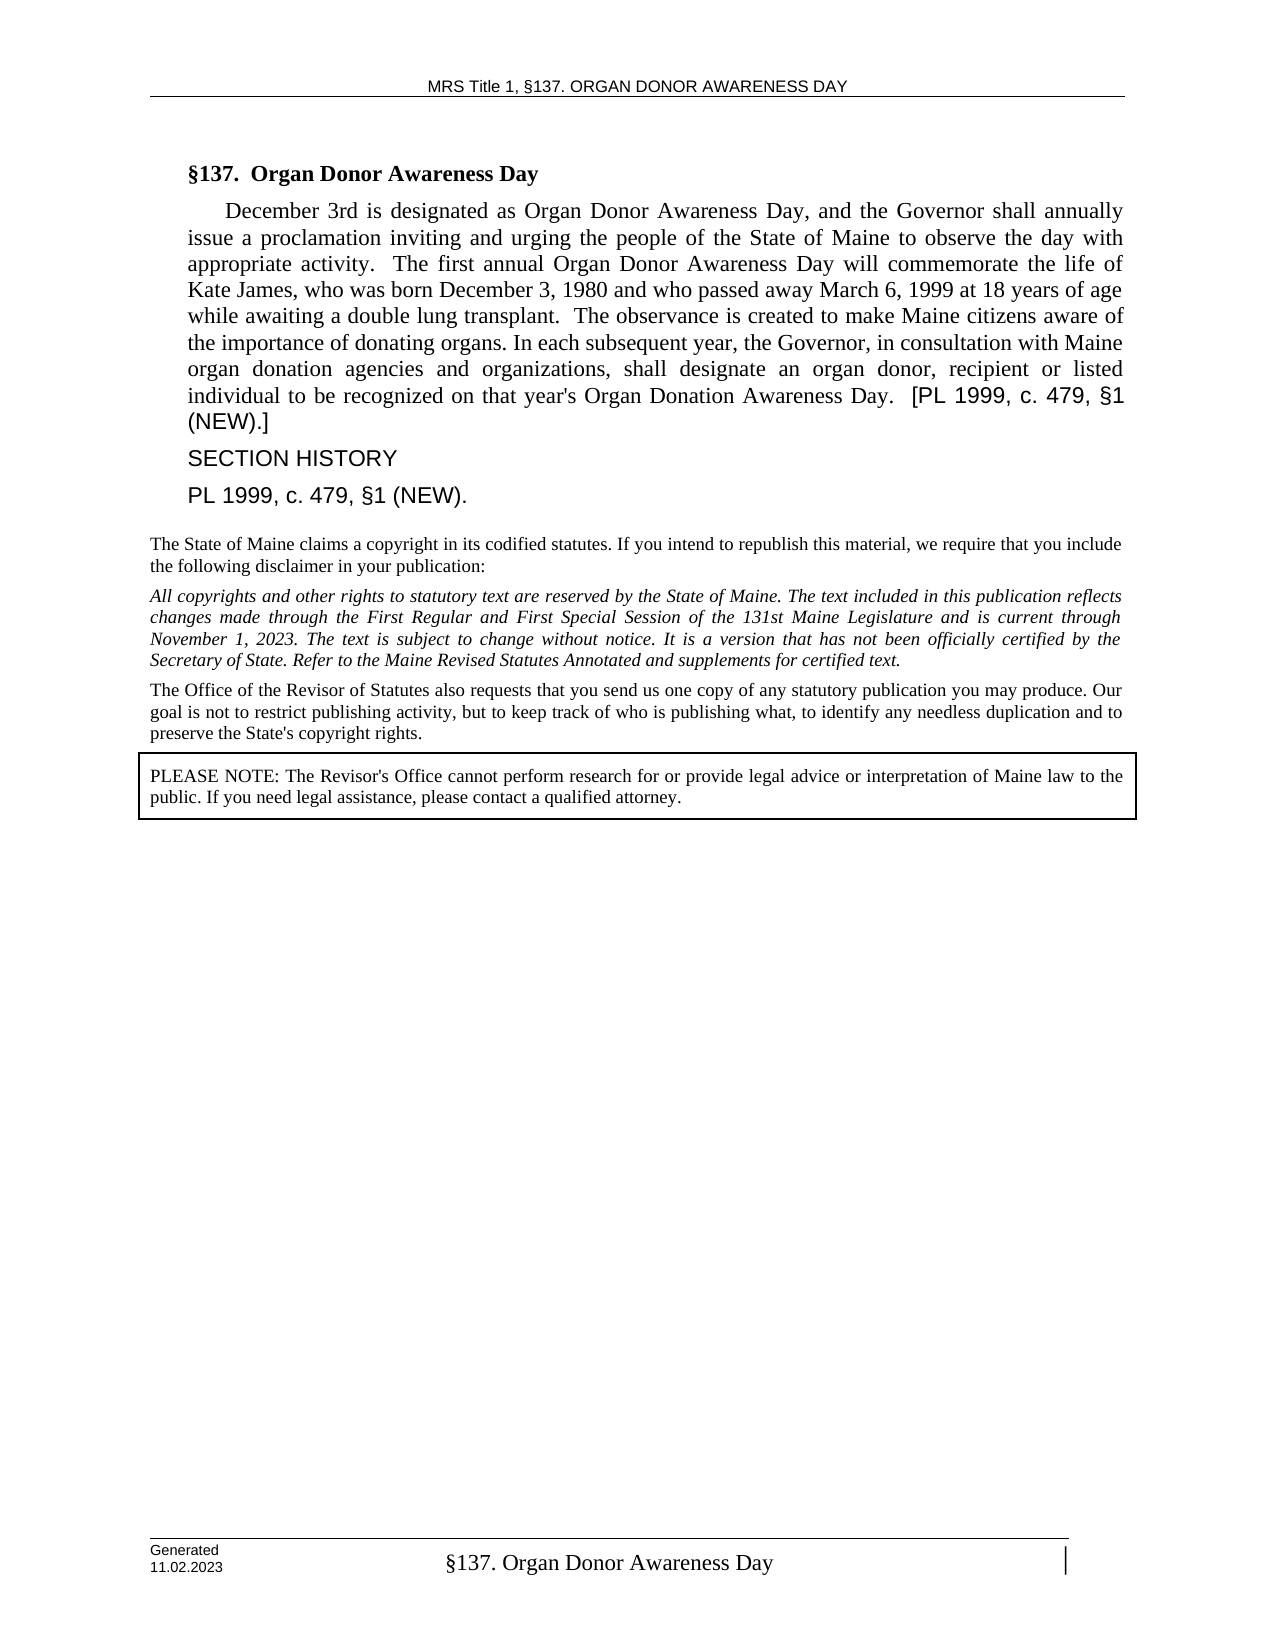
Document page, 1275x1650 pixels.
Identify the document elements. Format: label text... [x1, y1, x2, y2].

text §137. Organ Donor Awareness Day [187, 160, 1125, 187]
text SECTION HISTORY [187, 445, 1125, 471]
text PL 1999, c. 479, §1 (NEW). [187, 482, 1125, 508]
text All copyrights and other rights to statutory text are reserved by the State of Maine. The text included in this publication reflects changes made through the First Regular and First Special Session of the 131st Maine Legislature and is current through November 1, 2023 . The text is subject to change without notice. It is a version that has not been officially certified by the Secretary of State. Refer to the Maine Revised Statutes Annotated and supplements for certified text. [150, 584, 1125, 671]
text PLEASE NOTE: The Revisor's Office cannot perform research for or provide legal advice or interpretation of Maine law to the public. If you need legal assistance, please contact a qualified attorney. [140, 754, 1135, 818]
text The State of Maine claims a copyright in its codified statutes. If you intend to republish this material, we require that you include the following disclaimer in your publication: [150, 533, 1125, 576]
text The Office of the Revisor of Statutes also requests that you send us one copy of any statutory publication you may produce. Our goal is not to restrict publishing activity, but to keep track of who is publishing what, to identify any needless duplication and to preserve the State's copyright rights. [150, 679, 1125, 744]
text December 3rd is designated as Organ Donor Awareness Day, and the Governor shall annually issue a proclamation inviting and urging the people of the State of Maine to observe the day with appropriate activity. The first annual Organ Donor Awareness Day will commemorate the life of Kate James, who was born December 3, 1980 and who passed away March 6, 1999 at 18 years of age while awaiting a double lung transplant. The observance is created to make Maine citizens aware of the importance of donating organs. In each subsequent year, the Governor, in consultation with Maine organ donation agencies and organizations, shall designate an organ donor, recipient or listed individual to be recognized on that year's Organ Donation Awareness Day. [PL 1999, c. 479, §1 (NEW).] [187, 197, 1125, 434]
